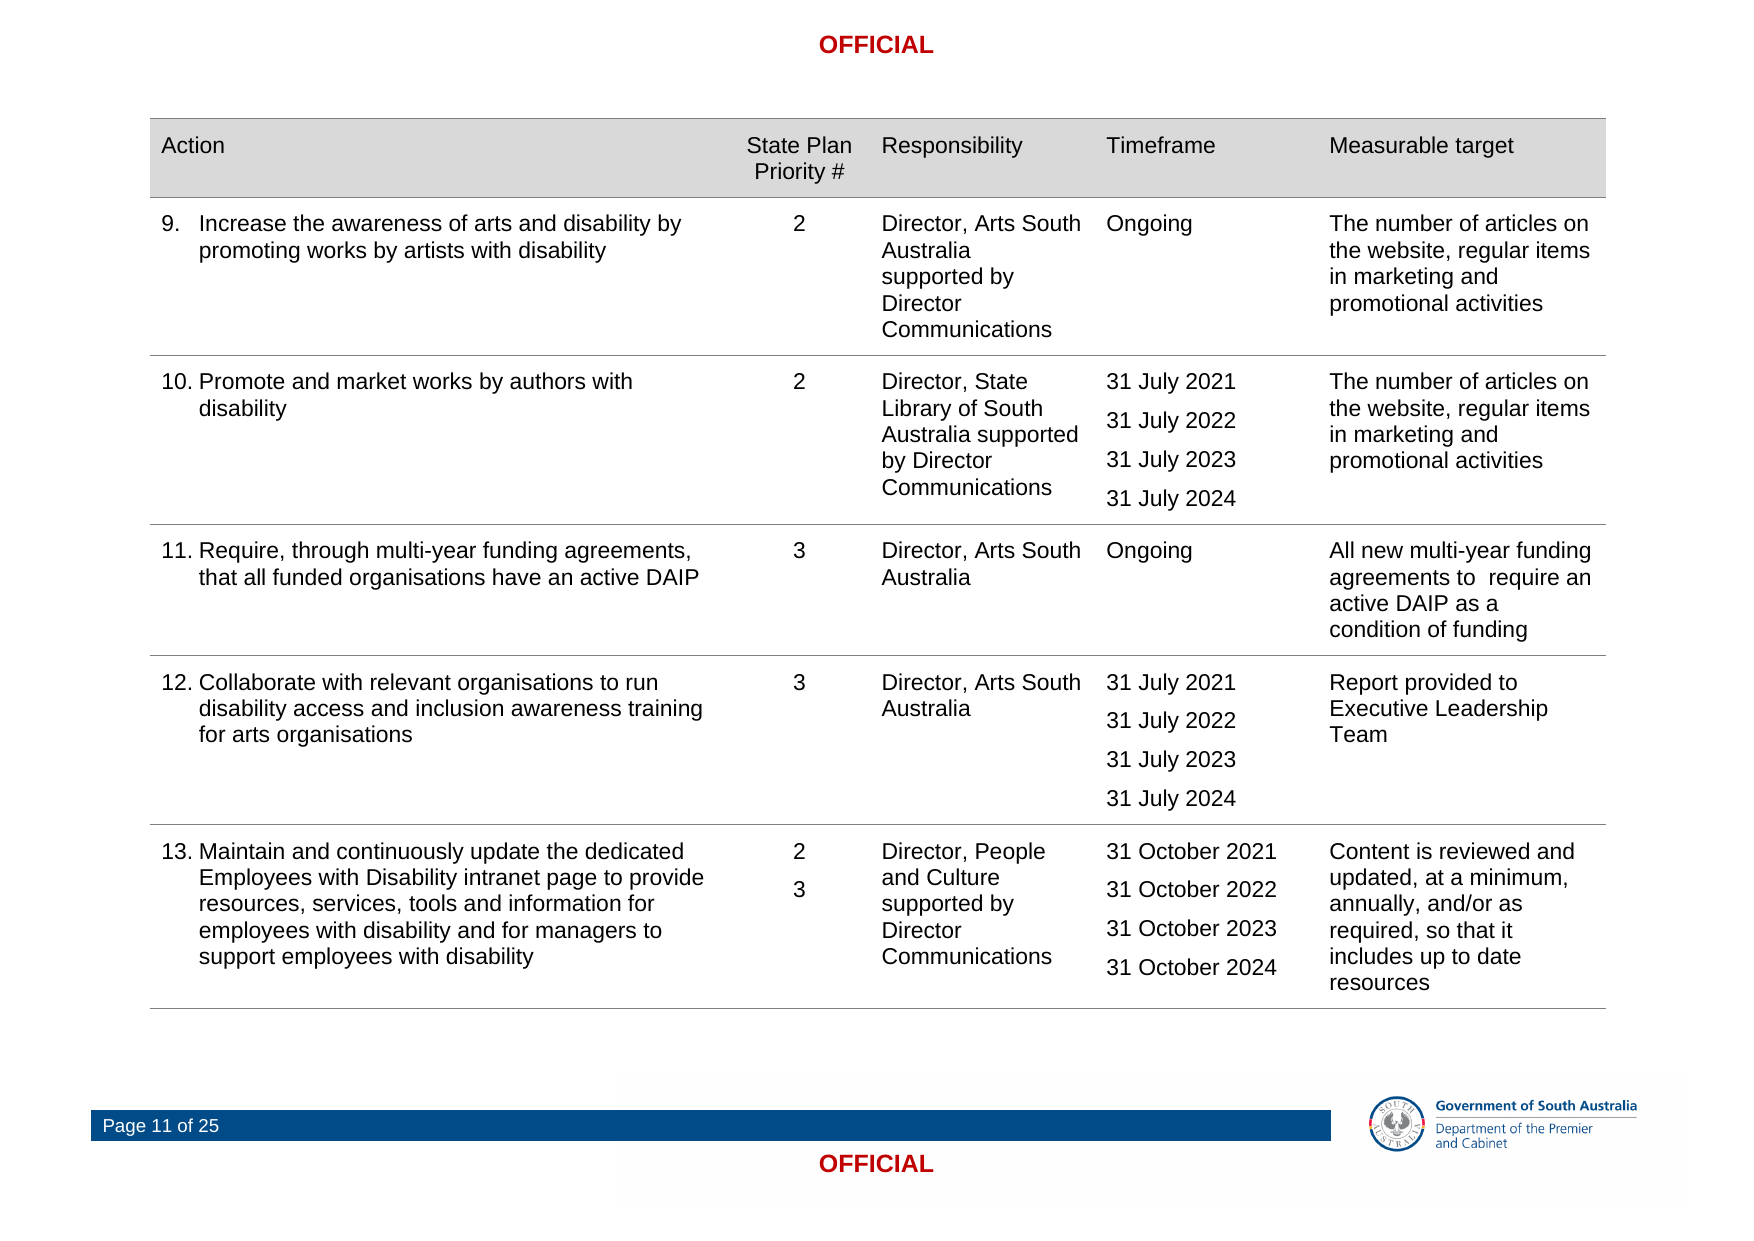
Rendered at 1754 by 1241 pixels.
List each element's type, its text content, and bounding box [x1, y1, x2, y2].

table_cell Promote and market works by authors with disability [150, 356, 728, 524]
table_cell Increase the awareness of arts and disability by promoting works by artists with disability [150, 198, 728, 355]
table_cell 2 [728, 198, 870, 355]
table_cell Director, Arts South Australia [870, 525, 1095, 655]
table_cell Collaborate with relevant organisations to run disability access and inclusion awareness training for arts organisations [150, 656, 728, 824]
table_header Timeframe [1095, 119, 1318, 197]
table_cell Director, Arts South Australia supported by Director Communications [870, 198, 1095, 355]
table_cell 3 [728, 656, 870, 824]
table_cell 31 July 2021 31 July 2022 31 July 2023 31 July 2024 [1095, 356, 1318, 524]
table_cell 31 October 2021 31 October 2022 31 October 2023 31 October 2024 [1095, 825, 1318, 1008]
table_header Action [150, 119, 728, 197]
table_cell 31 July 2021 31 July 2022 31 July 2023 31 July 2024 [1095, 656, 1318, 824]
table_cell The number of articles on the website, regular items in marketing and promotional activities [1318, 356, 1606, 524]
table_cell All new multi-year funding agreements to require an active DAIP as a condition of funding [1318, 525, 1606, 655]
table_header Responsibility [870, 119, 1095, 197]
table_cell Report provided to Executive Leadership Team [1318, 656, 1606, 824]
table_cell 3 [728, 525, 870, 655]
table_cell 2 [728, 356, 870, 524]
table_cell 2 3 [728, 825, 870, 1008]
table_cell Director, People and Culture supported by Director Communications [870, 825, 1095, 1008]
table_cell Maintain and continuously update the dedicated Employees with Disability intranet page to provide resources, services, tools and information for employees with disability and for managers to support employees with disability [150, 825, 728, 1008]
table_cell Ongoing [1095, 525, 1318, 655]
table_cell Director, State Library of South Australia supported by Director Communications [870, 356, 1095, 524]
table_header State Plan Priority # [728, 119, 870, 197]
table_cell Director, Arts South Australia [870, 656, 1095, 824]
table_cell The number of articles on the website, regular items in marketing and promotional activities [1318, 198, 1606, 355]
table_header Measurable target [1318, 119, 1606, 197]
table_cell Content is reviewed and updated, at a minimum, annually, and/or as required, so that it includes up to date resources [1318, 825, 1606, 1008]
table_cell Require, through multi-year funding agreements, that all funded organisations have an active DAIP [150, 525, 728, 655]
picture [618, 1074, 1687, 1205]
table_cell Ongoing [1095, 198, 1318, 355]
